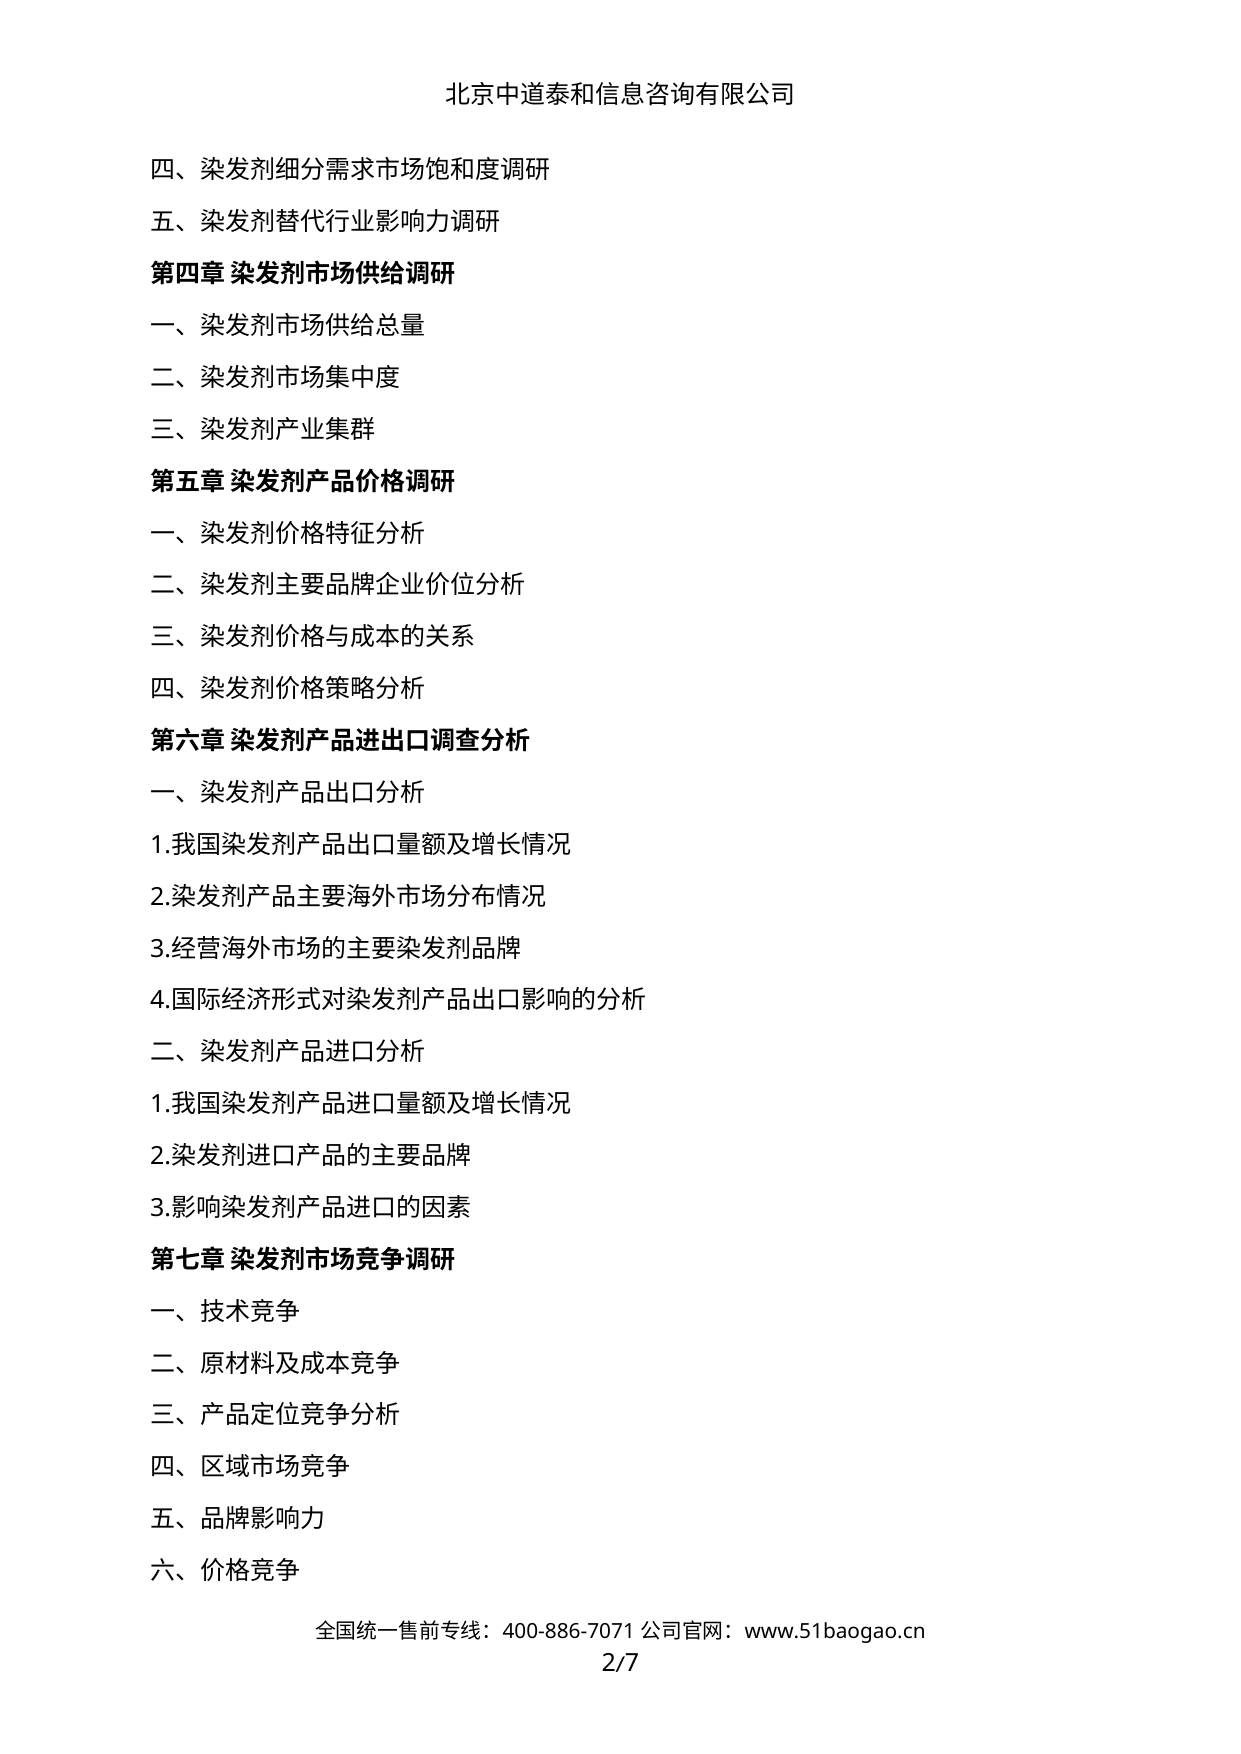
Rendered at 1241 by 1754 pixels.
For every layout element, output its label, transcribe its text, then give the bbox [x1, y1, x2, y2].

text 三、染发剂产业集群 [150, 409, 1090, 446]
text 三、产品定位竞争分析 [150, 1395, 1090, 1431]
text 四、染发剂价格策略分析 [150, 669, 1090, 705]
text 四、染发剂细分需求市场饱和度调研 [150, 150, 1090, 186]
text 一、染发剂市场供给总量 [150, 306, 1090, 342]
text 四、区域市场竞争 [150, 1447, 1090, 1483]
text 一、染发剂价格特征分析 [150, 513, 1090, 549]
text 二、原材料及成本竞争 [150, 1343, 1090, 1379]
text 第四章 染发剂市场供给调研 [150, 254, 1090, 290]
text 第六章 染发剂产品进出口调查分析 [150, 721, 1090, 757]
text 一、技术竞争 [150, 1291, 1090, 1327]
text 二、染发剂产品进口分析 [150, 1032, 1090, 1068]
text 2.染发剂进口产品的主要品牌 [150, 1136, 1090, 1172]
text 五、染发剂替代行业影响力调研 [150, 202, 1090, 238]
text 3.经营海外市场的主要染发剂品牌 [150, 928, 1090, 964]
text 三、染发剂价格与成本的关系 [150, 617, 1090, 653]
text 第七章 染发剂市场竞争调研 [150, 1239, 1090, 1276]
text 4.国际经济形式对染发剂产品出口影响的分析 [150, 980, 1090, 1016]
text 1.我国染发剂产品进口量额及增长情况 [150, 1084, 1090, 1120]
text 1.我国染发剂产品出口量额及增长情况 [150, 824, 1090, 861]
text 五、品牌影响力 [150, 1499, 1090, 1535]
text 2.染发剂产品主要海外市场分布情况 [150, 876, 1090, 912]
text 第五章 染发剂产品价格调研 [150, 461, 1090, 497]
text 六、价格竞争 [150, 1551, 1090, 1587]
text 二、染发剂主要品牌企业价位分析 [150, 565, 1090, 601]
text 二、染发剂市场集中度 [150, 357, 1090, 394]
text 3.影响染发剂产品进口的因素 [150, 1187, 1090, 1224]
text 一、染发剂产品出口分析 [150, 772, 1090, 809]
